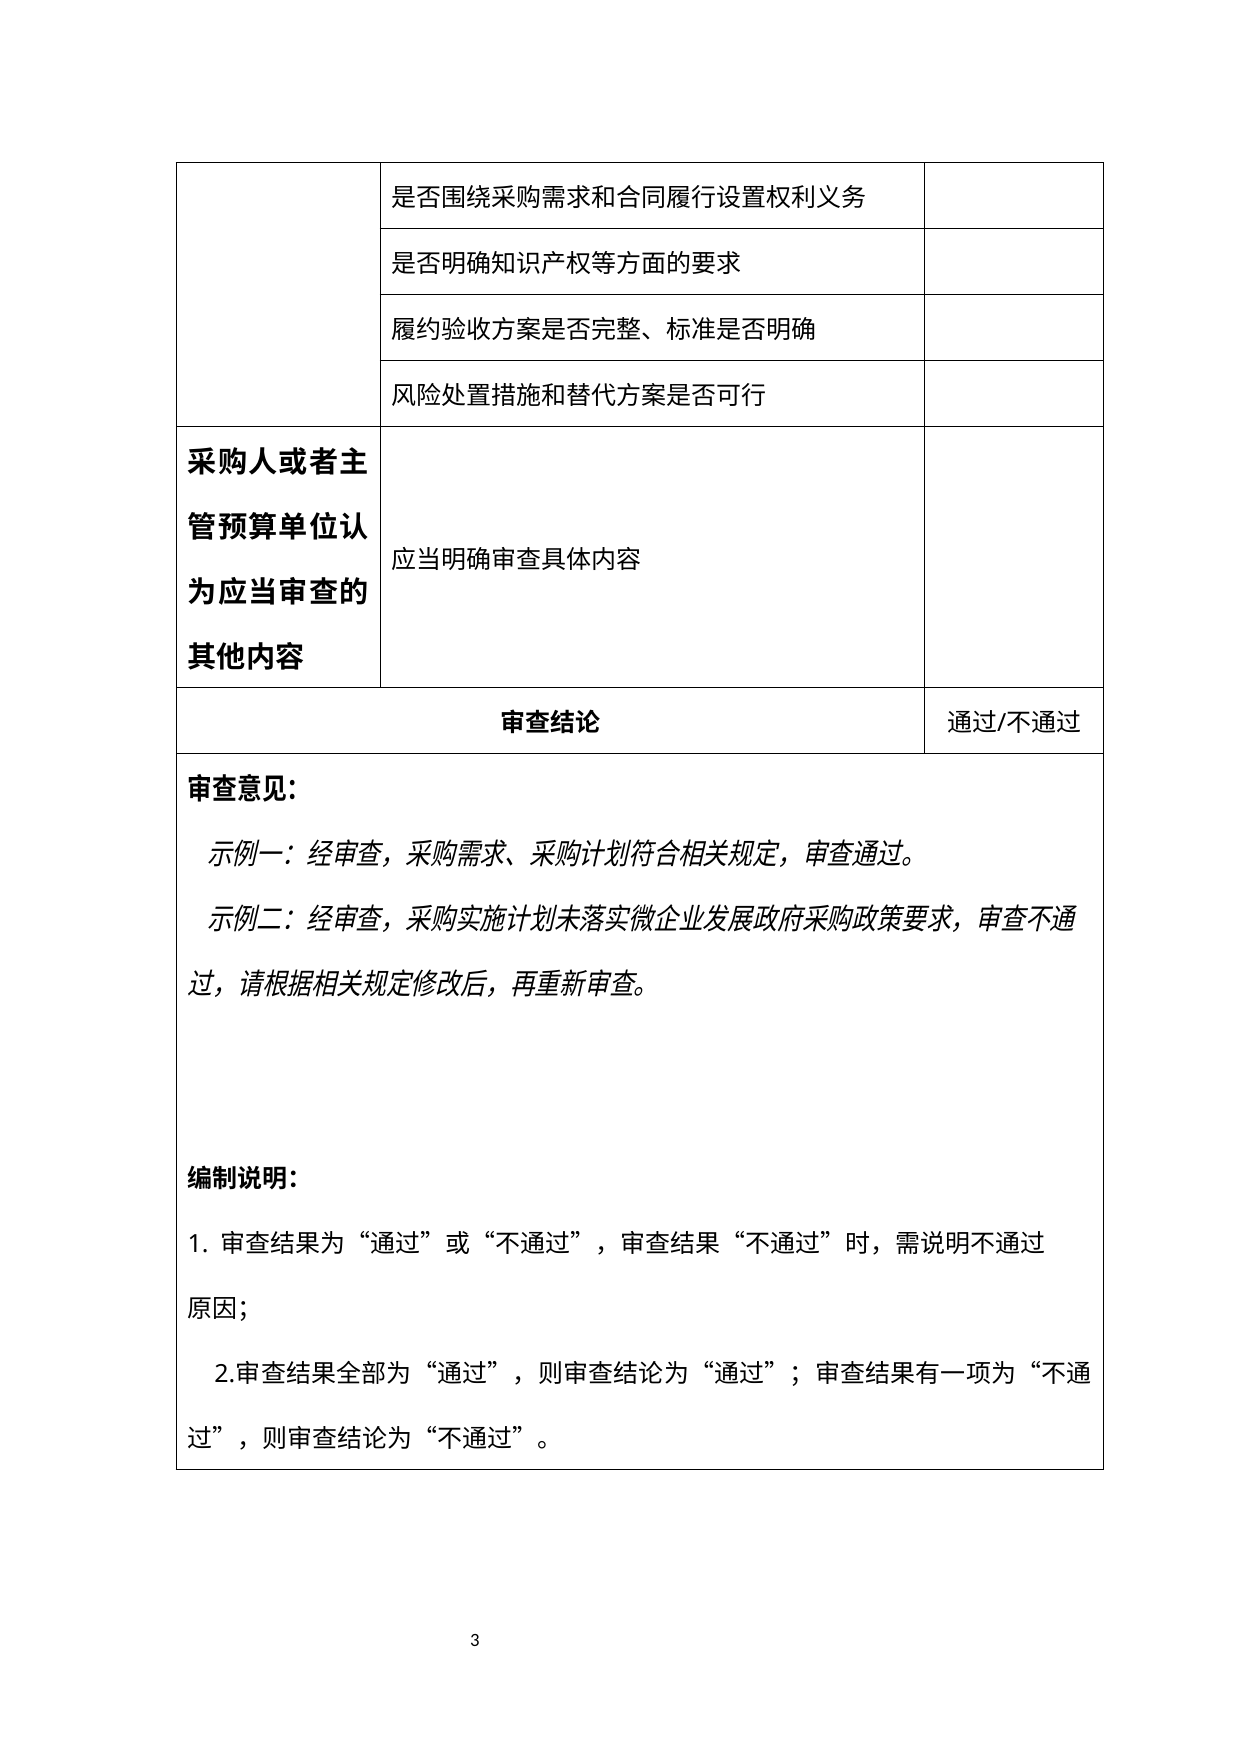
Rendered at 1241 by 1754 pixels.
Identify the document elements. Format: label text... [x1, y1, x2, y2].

table_cell 风险处置措施和替代方案是否可行 [381, 361, 924, 426]
table_cell 是否明确知识产权等方面的要求 [381, 229, 924, 294]
table_cell 是否围绕采购需求和合同履行设置权利义务 [381, 163, 924, 228]
table_cell [925, 163, 1103, 228]
table_cell 应当明确审查具体内容 [381, 427, 924, 687]
table_cell [925, 427, 1103, 687]
table_cell 通过/不通过 [925, 688, 1103, 753]
table_cell [925, 295, 1103, 360]
table_cell 履约验收方案是否完整、标准是否明确 [381, 295, 924, 360]
table_cell [925, 229, 1103, 294]
table_cell 审查意见： 示例一：经审查，采购需求、采购计划符合相关规定，审查通过。 示例二：经审查，采购实施计划未落实微企业发展政府采购政策要求，审查不通过，请根据相关规定修改后，再重新审查。 编制说明： 审查结果为“通过”或“不通过”，审查结果“不通过”时，需说明不通过 原因； 2.审查结果全部为“通过”，则审查结论为“通过”；审查结果有一项为“不通过”，则审查结论为“不通过”。 [177, 754, 1103, 1469]
table_cell [925, 361, 1103, 426]
table_cell 审查结论 [177, 688, 924, 753]
table_cell 采购人或者主管预算单位认为应当审查的其他内容 [177, 427, 380, 687]
